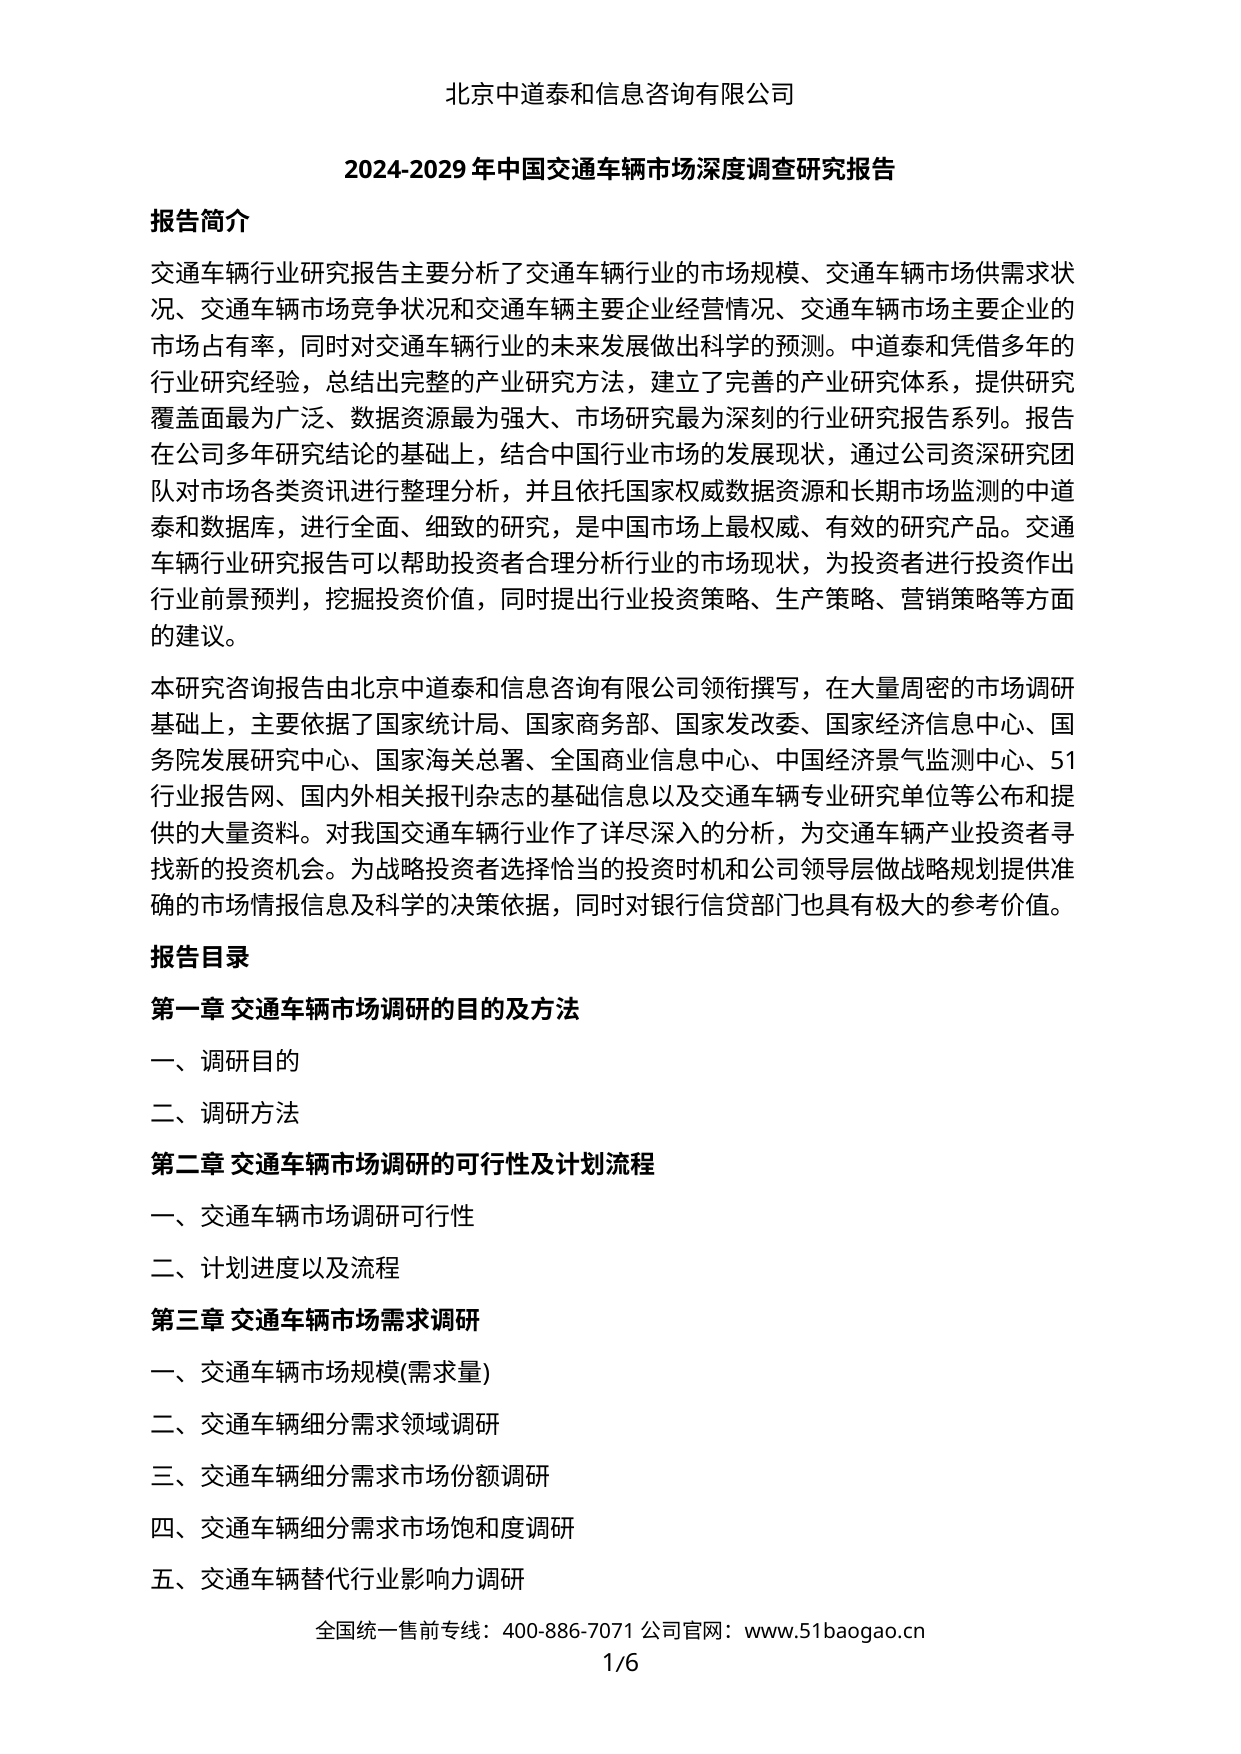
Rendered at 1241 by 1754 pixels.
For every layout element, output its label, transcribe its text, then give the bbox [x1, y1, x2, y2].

text 一、调研目的 [150, 1041, 1090, 1077]
text 第二章 交通车辆市场调研的可行性及计划流程 [150, 1145, 1090, 1181]
text 2024-2029年中国交通车辆市场深度调查研究报告 [150, 150, 1090, 186]
text 报告目录 [150, 937, 1090, 974]
text 本研究咨询报告由北京中道泰和信息咨询有限公司领衔撰写，在大量周密的市场调研基础上，主要依据了国家统计局、国家商务部、国家发改委、国家经济信息中心、国务院发展研究中心、国家海关总署、全国商业信息中心、中国经济景气监测中心、51行业报告网、国内外相关报刊杂志的基础信息以及交通车辆专业研究单位等公布和提供的大量资料。对我国交通车辆行业作了详尽深入的分析，为交通车辆产业投资者寻找新的投资机会。为战略投资者选择恰当的投资时机和公司领导层做战略规划提供准确的市场情报信息及科学的决策依据，同时对银行信贷部门也具有极大的参考价值。 [150, 668, 1090, 922]
text 一、交通车辆市场调研可行性 [150, 1197, 1090, 1233]
text 第一章 交通车辆市场调研的目的及方法 [150, 989, 1090, 1026]
text 五、交通车辆替代行业影响力调研 [150, 1560, 1090, 1596]
text 二、调研方法 [150, 1093, 1090, 1129]
text 二、交通车辆细分需求领域调研 [150, 1404, 1090, 1441]
text 交通车辆行业研究报告主要分析了交通车辆行业的市场规模、交通车辆市场供需求状况、交通车辆市场竞争状况和交通车辆主要企业经营情况、交通车辆市场主要企业的市场占有率，同时对交通车辆行业的未来发展做出科学的预测。中道泰和凭借多年的行业研究经验，总结出完整的产业研究方法，建立了完善的产业研究体系，提供研究覆盖面最为广泛、数据资源最为强大、市场研究最为深刻的行业研究报告系列。报告在公司多年研究结论的基础上，结合中国行业市场的发展现状，通过公司资深研究团队对市场各类资讯进行整理分析，并且依托国家权威数据资源和长期市场监测的中道泰和数据库，进行全面、细致的研究，是中国市场上最权威、有效的研究产品。交通车辆行业研究报告可以帮助投资者合理分析行业的市场现状，为投资者进行投资作出行业前景预判，挖掘投资价值，同时提出行业投资策略、生产策略、营销策略等方面的建议。 [150, 254, 1090, 652]
text 三、交通车辆细分需求市场份额调研 [150, 1456, 1090, 1492]
text 一、交通车辆市场规模(需求量) [150, 1352, 1090, 1389]
text 二、计划进度以及流程 [150, 1249, 1090, 1285]
text 四、交通车辆细分需求市场饱和度调研 [150, 1508, 1090, 1544]
text 第三章 交通车辆市场需求调研 [150, 1301, 1090, 1337]
text 报告简介 [150, 202, 1090, 238]
